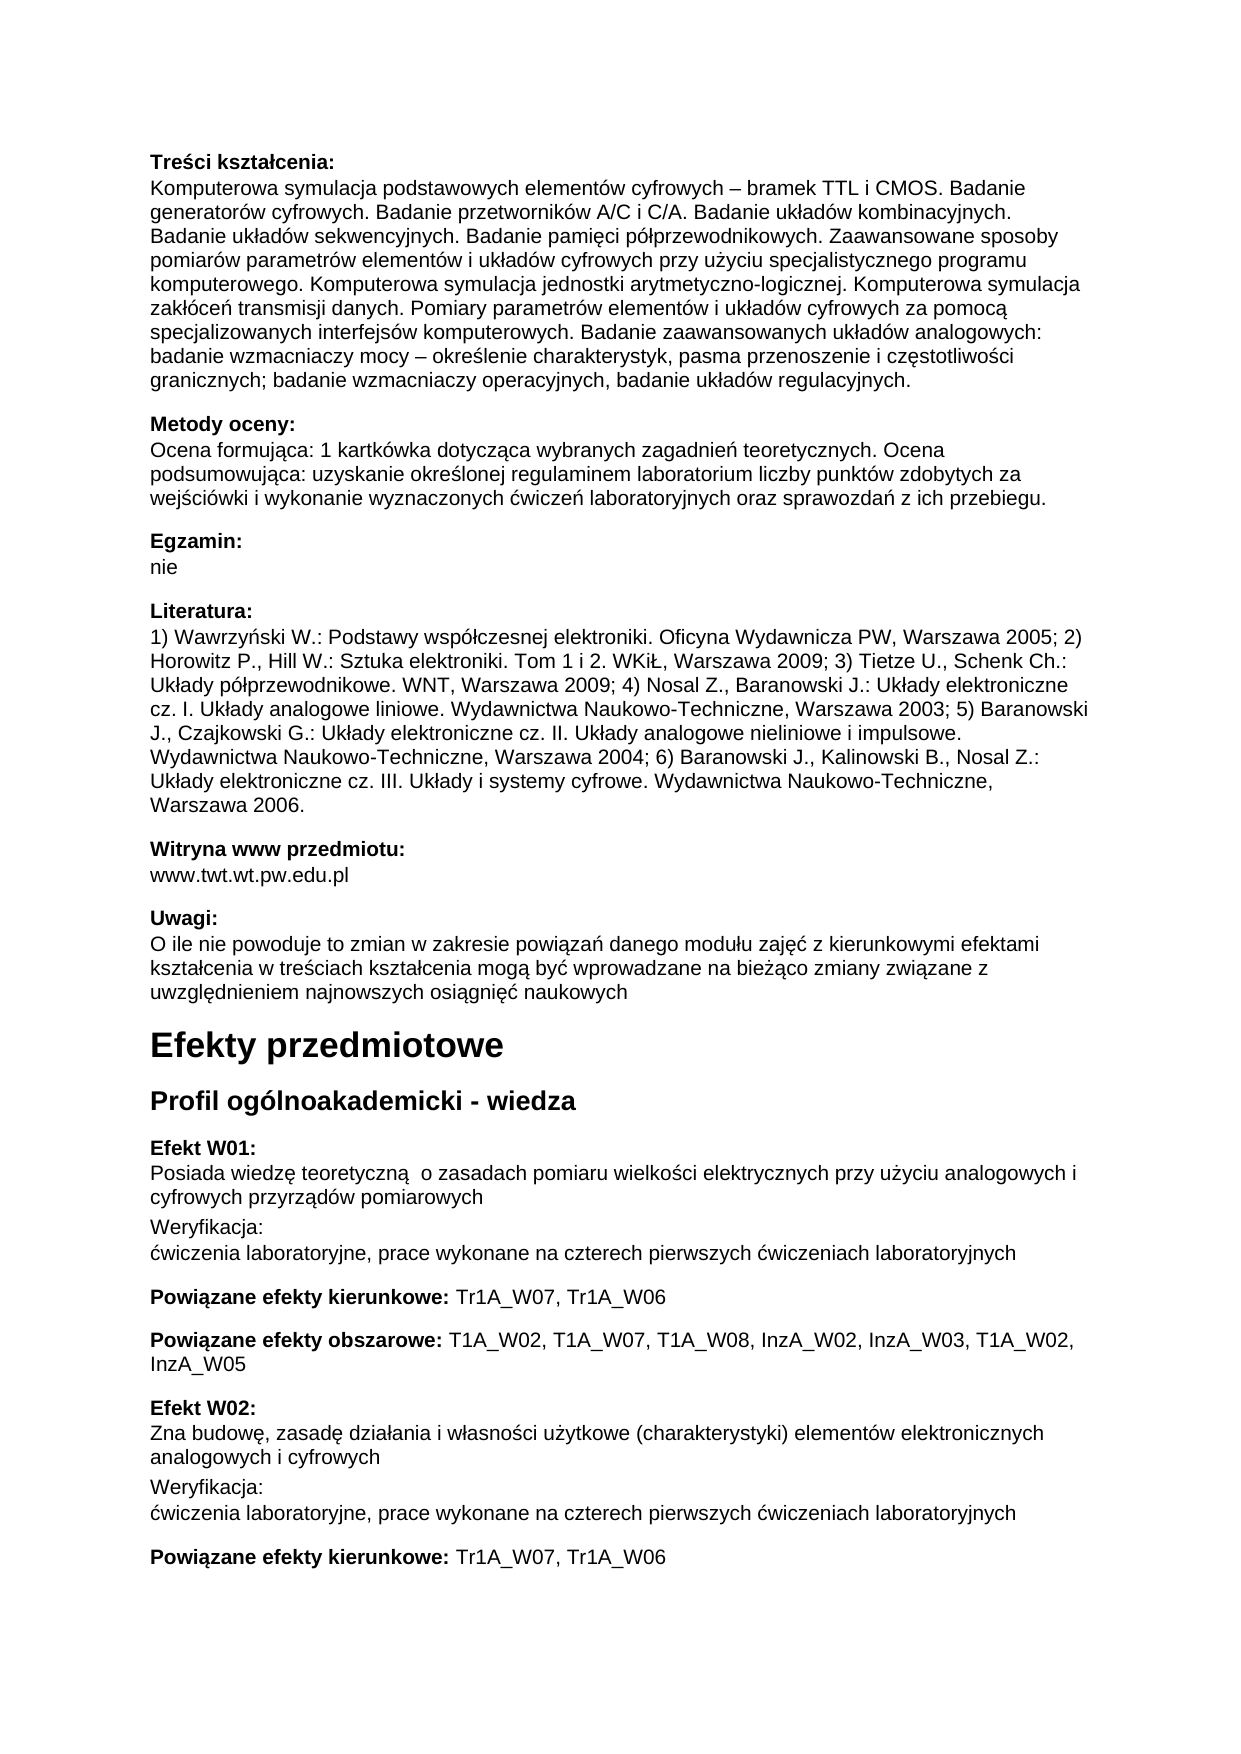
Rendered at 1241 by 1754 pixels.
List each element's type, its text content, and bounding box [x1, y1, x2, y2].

text Uwagi: [150, 906, 1090, 930]
text Powiązane efekty kierunkowe: Tr1A_W07, Tr1A_W06 [150, 1284, 1090, 1308]
text Komputerowa symulacja podstawowych elementów cyfrowych – bramek TTL i CMOS. Badanie generatorów cyfrowych. Badanie przetworników A/C i C/A. Badanie układów kombinacyjnych. Badanie układów sekwencyjnych. Badanie pamięci półprzewodnikowych. Zaawansowane sposoby pomiarów parametrów elementów i układów cyfrowych przy użyciu specjalistycznego programu komputerowego. Komputerowa symulacja jednostki arytmetyczno-logicznej. Komputerowa symulacja zakłóceń transmisji danych. Pomiary parametrów elementów i układów cyfrowych za pomocą specjalizowanych interfejsów komputerowych. Badanie zaawansowanych układów analogowych: badanie wzmacniaczy mocy – określenie charakterystyk, pasma przenoszenie i częstotliwości granicznych; badanie wzmacniaczy operacyjnych, badanie układów regulacyjnych. [150, 176, 1090, 392]
text Ocena formująca: 1 kartkówka dotycząca wybranych zagadnień teoretycznych. Ocena podsumowująca: uzyskanie określonej regulaminem laboratorium liczby punktów zdobytych za wejściówki i wykonanie wyznaczonych ćwiczeń laboratoryjnych oraz sprawozdań z ich przebiegu. [150, 437, 1090, 509]
text Posiada wiedzę teoretyczną o zasadach pomiaru wielkości elektrycznych przy użyciu analogowych i cyfrowych przyrządów pomiarowych [150, 1161, 1090, 1208]
text Zna budowę, zasadę działania i własności użytkowe (charakterystyki) elementów elektronicznych analogowych i cyfrowych [150, 1421, 1090, 1469]
subtitle Profil ogólnoakademicki - wiedza [150, 1084, 1090, 1116]
subtitle Efekty przedmiotowe [150, 1024, 1090, 1065]
text nie [150, 555, 1090, 579]
text Literatura: [150, 599, 1090, 623]
text Treści kształcenia: [150, 150, 1090, 174]
text ćwiczenia laboratoryjne, prace wykonane na czterech pierwszych ćwiczeniach laboratoryjnych [150, 1241, 1090, 1265]
text Efekt W02: [150, 1396, 1090, 1420]
text 1) Wawrzyński W.: Podstawy współczesnej elektroniki. Oficyna Wydawnicza PW, Warszawa 2005; 2) Horowitz P., Hill W.: Sztuka elektroniki. Tom 1 i 2. WKiŁ, Warszawa 2009; 3) Tietze U., Schenk Ch.: Układy półprzewodnikowe. WNT, Warszawa 2009; 4) Nosal Z., Baranowski J.: Układy elektroniczne cz. I. Układy analogowe liniowe. Wydawnictwa Naukowo-Techniczne, Warszawa 2003; 5) Baranowski J., Czajkowski G.: Układy elektroniczne cz. II. Układy analogowe nieliniowe i impulsowe. Wydawnictwa Naukowo-Techniczne, Warszawa 2004; 6) Baranowski J., Kalinowski B., Nosal Z.: Układy elektroniczne cz. III. Układy i systemy cyfrowe. Wydawnictwa Naukowo-Techniczne, Warszawa 2006. [150, 625, 1090, 817]
text Metody oceny: [150, 411, 1090, 435]
text O ile nie powoduje to zmian w zakresie powiązań danego modułu zajęć z kierunkowymi efektami kształcenia w treściach kształcenia mogą być wprowadzane na bieżąco zmiany związane z uwzględnieniem najnowszych osiągnięć naukowych [150, 932, 1090, 1004]
text Weryfikacja: [150, 1215, 1090, 1239]
text Weryfikacja: [150, 1475, 1090, 1499]
text www.twt.wt.pw.edu.pl [150, 862, 1090, 886]
text Witryna www przedmiotu: [150, 836, 1090, 860]
text Egzamin: [150, 529, 1090, 553]
text ćwiczenia laboratoryjne, prace wykonane na czterech pierwszych ćwiczeniach laboratoryjnych [150, 1501, 1090, 1525]
text Powiązane efekty obszarowe: T1A_W02, T1A_W07, T1A_W08, InzA_W02, InzA_W03, T1A_W02, InzA_W05 [150, 1328, 1090, 1376]
text Efekt W01: [150, 1136, 1090, 1159]
text Powiązane efekty kierunkowe: Tr1A_W07, Tr1A_W06 [150, 1545, 1090, 1569]
